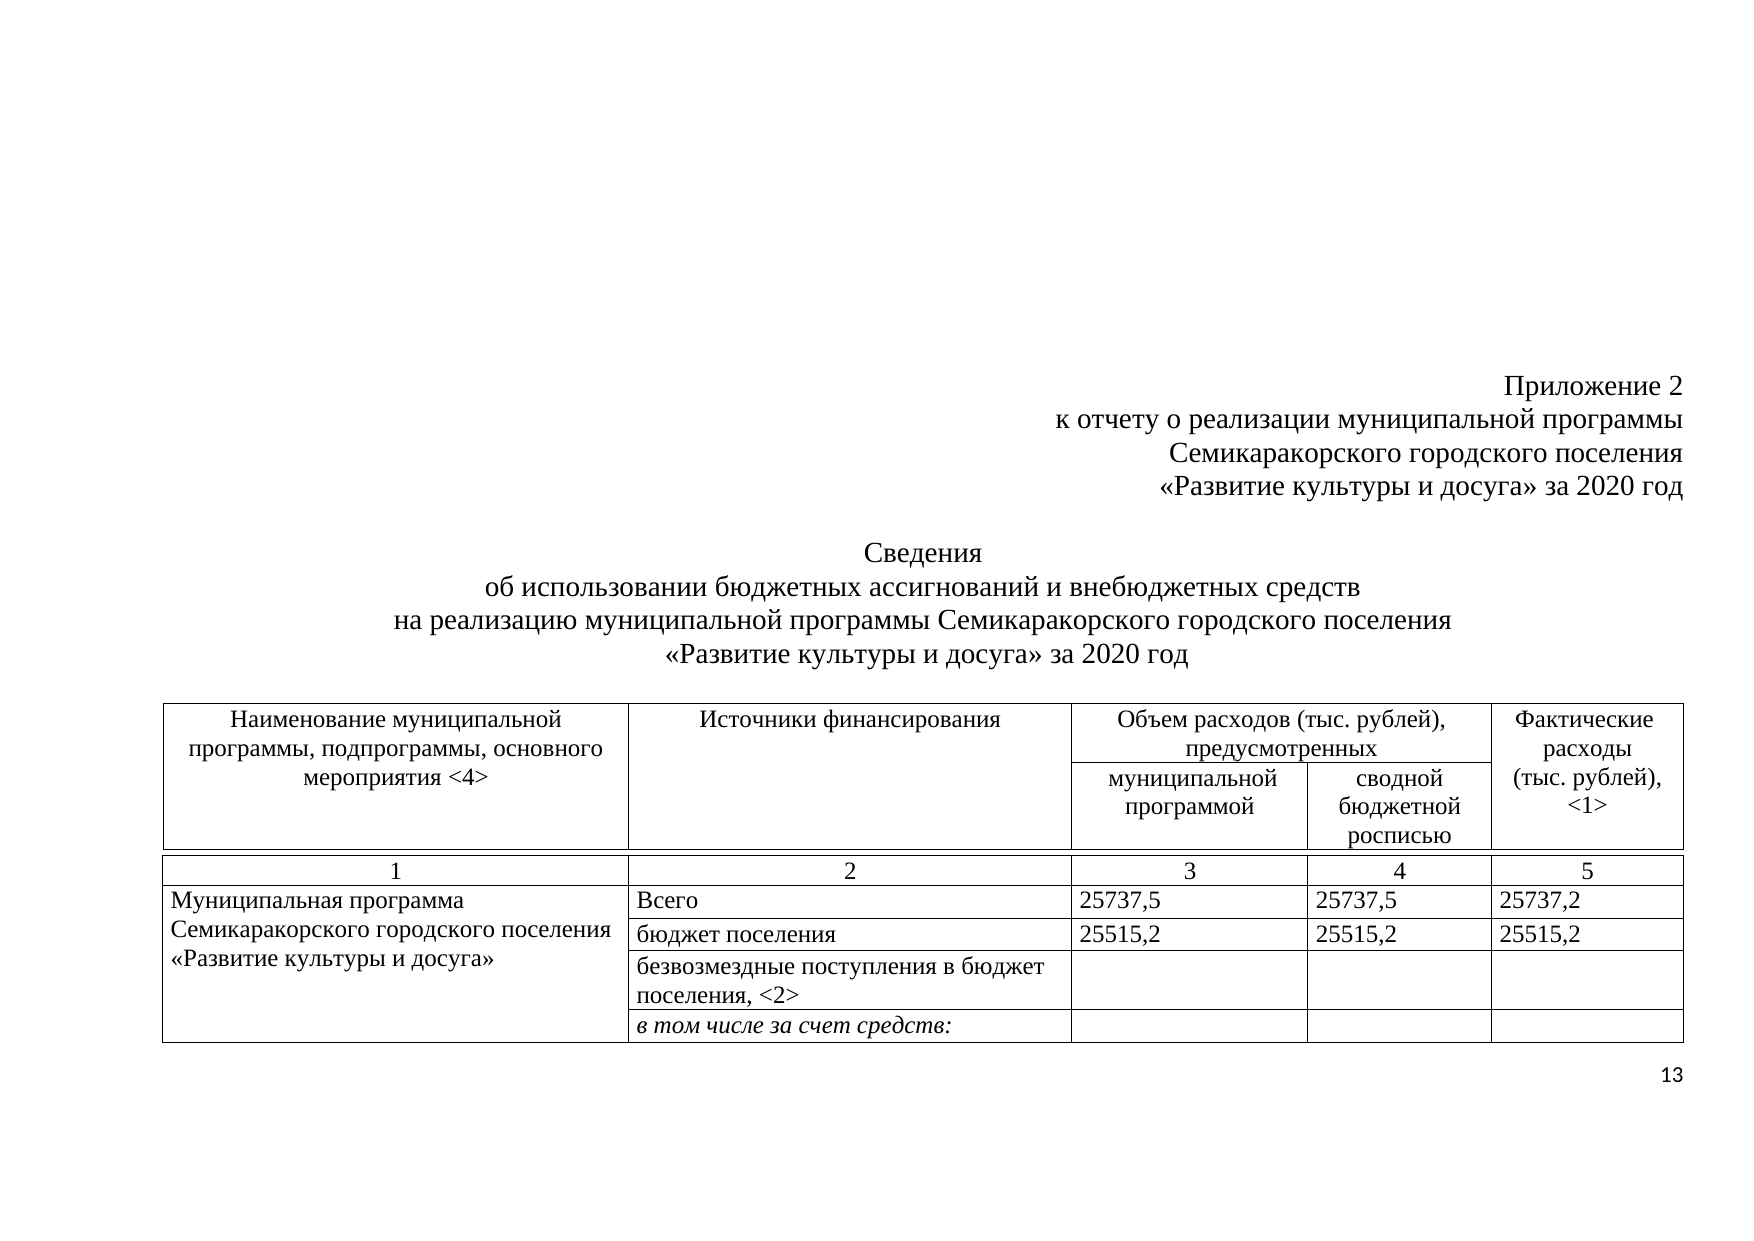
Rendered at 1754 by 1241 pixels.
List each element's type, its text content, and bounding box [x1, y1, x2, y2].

table_cell [1492, 1010, 1683, 1042]
table_header 3 [1072, 856, 1307, 884]
title «Развитие культуры и досуга» за 2020 год [162, 468, 1683, 502]
table_cell [1072, 1010, 1307, 1042]
text на реализацию муниципальной программы Семикаракорского городского поселения [162, 602, 1683, 636]
table_cell 25515,2 [1308, 919, 1491, 950]
table_cell Всего [629, 886, 1071, 918]
table_header Объем расходов (тыс. рублей), предусмотренных [1072, 704, 1491, 762]
table_cell Муниципальная программа Семикаракорского городского поселения «Развитие культуры и досуга» [163, 886, 628, 1042]
title Семикаракорского городского поселения [162, 435, 1683, 468]
table_header Фактические расходы (тыс. рублей), <1> [1492, 704, 1683, 849]
table_header 4 [1308, 856, 1491, 884]
table_cell [1308, 1010, 1491, 1042]
table_header 1 [163, 856, 628, 884]
table_cell [1072, 951, 1307, 1009]
text Сведения [162, 535, 1683, 569]
table_cell [1308, 951, 1491, 1009]
table_cell бюджет поселения [629, 919, 1071, 950]
table_cell 25737,5 [1072, 886, 1307, 918]
table_cell 25515,2 [1072, 919, 1307, 950]
title «Развитие культуры и досуга» за 2020 год [162, 636, 1683, 669]
table_cell 25737,5 [1308, 886, 1491, 918]
table_header 5 [1492, 856, 1683, 884]
table_cell [1492, 951, 1683, 1009]
text Приложение 2 [162, 368, 1683, 401]
table_cell 25515,2 [1492, 919, 1683, 950]
table_cell в том числе за счет средств: [629, 1010, 1071, 1042]
table_header Источники финансирования [629, 704, 1071, 849]
table_cell сводной бюджетной росписью [1308, 763, 1491, 849]
title к отчету о реализации муниципальной программы [162, 401, 1683, 435]
table_header 2 [629, 856, 1071, 884]
table_cell безвозмездные поступления в бюджет поселения, <2> [629, 951, 1071, 1009]
table_cell 25737,2 [1492, 886, 1683, 918]
table_cell муниципальной программой [1072, 763, 1307, 849]
text об использовании бюджетных ассигнований и внебюджетных средств [162, 569, 1683, 602]
table_header Наименование муниципальной программы, подпрограммы, основного мероприятия <4> [164, 704, 628, 849]
